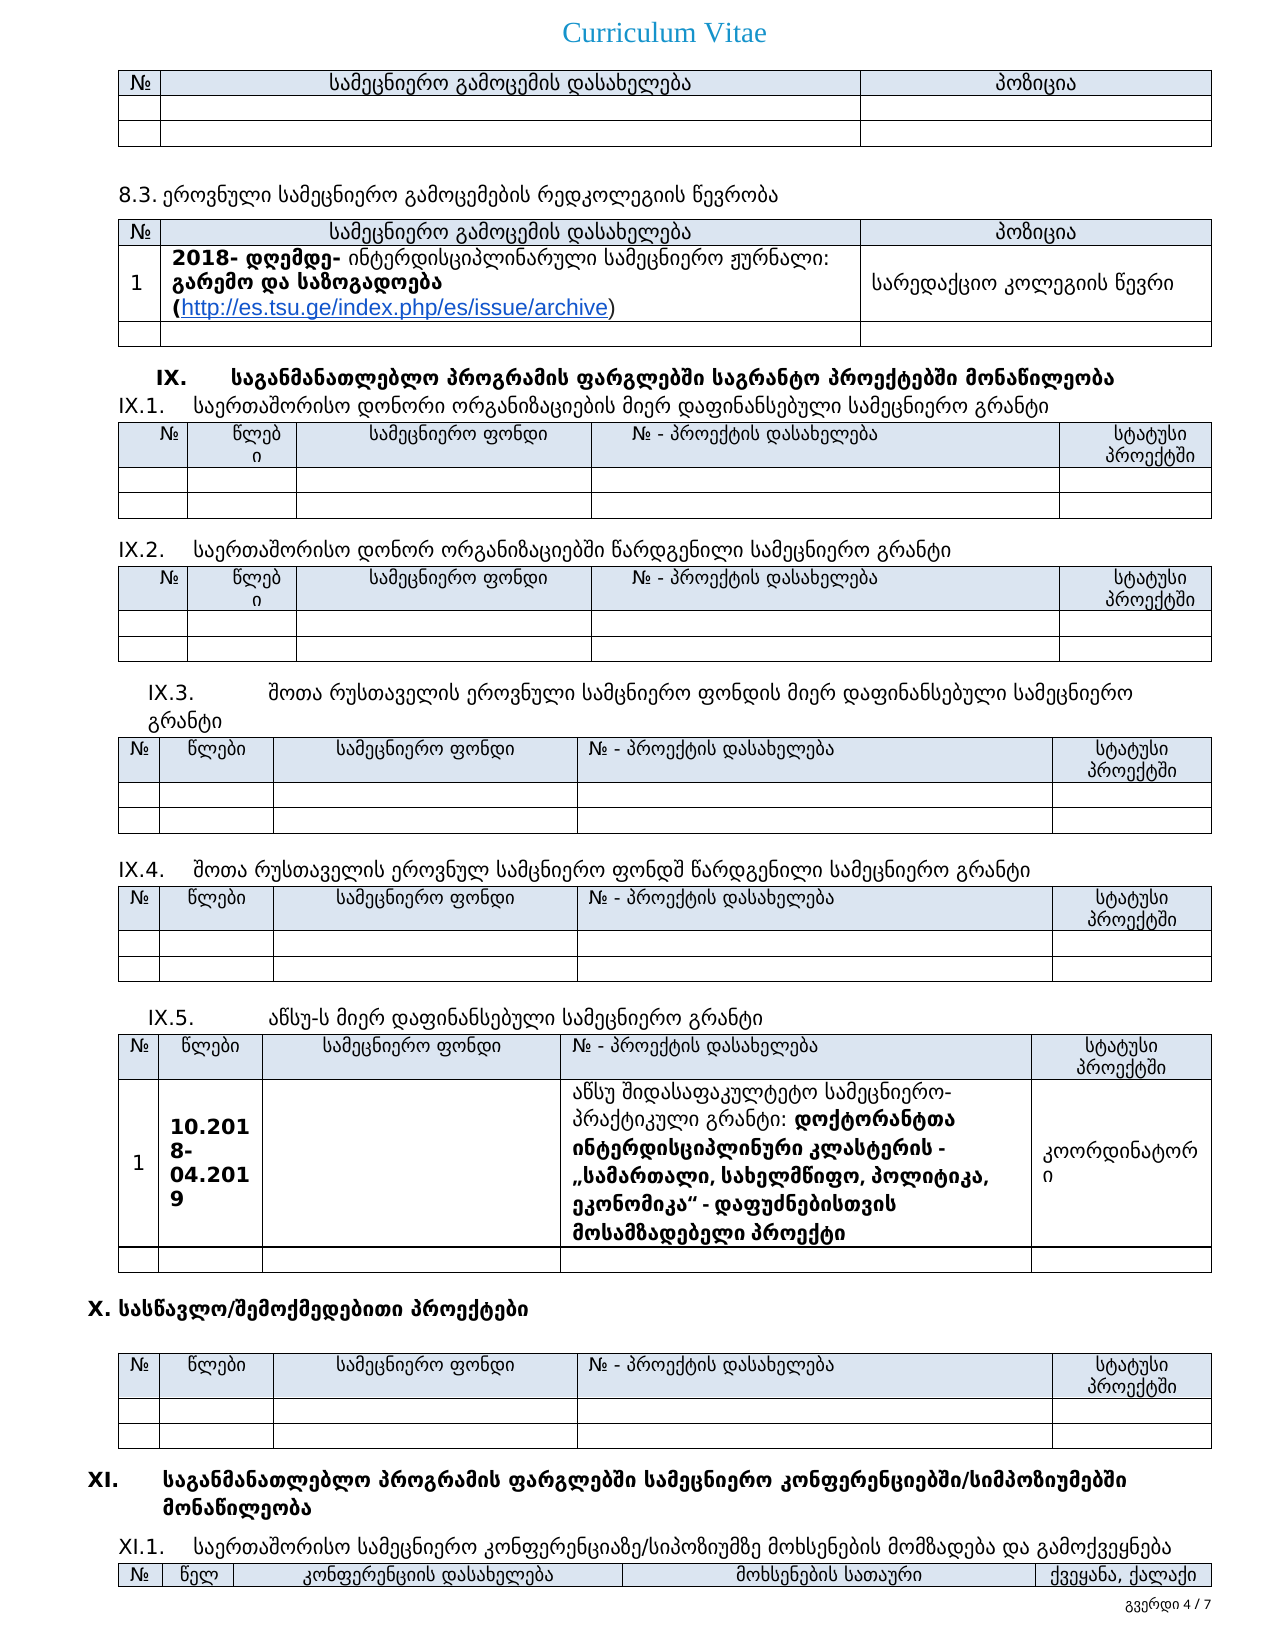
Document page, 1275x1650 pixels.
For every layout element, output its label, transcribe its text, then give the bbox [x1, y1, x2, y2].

table_cell [297, 611, 591, 636]
table_cell [160, 1424, 273, 1448]
table_cell [578, 783, 1052, 807]
table_cell სარედაქციო კოლეგიის წევრი [861, 246, 1211, 321]
table_header სამეცნიერო ფონდი [274, 738, 577, 782]
table_cell [119, 121, 160, 146]
table_cell [1060, 637, 1211, 661]
table_cell [1053, 957, 1211, 981]
table_header სტატუსი პროექტში [1060, 567, 1211, 610]
table_cell [861, 322, 1211, 346]
table_header სამეცნიერო გამოცემის დასახელება [161, 71, 860, 95]
table_header № - პროექტის დასახელება [578, 738, 1052, 782]
table_header ქვეყანა, ქალაქი [1036, 1564, 1211, 1586]
table_cell [578, 1399, 1052, 1423]
table_header სტატუსი პროექტში [1032, 1035, 1211, 1079]
list საგანმანათლებლო პროგრამის ფარგლებში საგრანტო პროექტებში მონაწილეობა [156, 366, 1211, 391]
table_header № - პროექტის დასახელება [561, 1035, 1031, 1079]
table_cell 1 [119, 1080, 158, 1246]
table_header პოზიცია [861, 71, 1211, 95]
table_header წლები [160, 887, 273, 930]
table_cell [297, 637, 591, 661]
table_header № [119, 1035, 158, 1079]
table_cell [119, 611, 187, 636]
table_header № [119, 1564, 162, 1586]
table_cell [119, 322, 160, 346]
table_cell [159, 1248, 262, 1272]
table_cell [119, 493, 187, 517]
list საგანმანათლებლო პროგრამის ფარგლებში სამეცნიერო კონფერენციებში/სიმპოზიუმებში მონაწილეობა [87, 1468, 1211, 1521]
table_cell [1032, 1248, 1211, 1272]
table_cell [119, 1248, 158, 1272]
table_cell [160, 931, 273, 956]
table_header სტატუსი პროექტში [1060, 423, 1211, 467]
table_cell [119, 96, 160, 120]
table_cell [592, 611, 1059, 636]
table_header წლები [159, 1035, 262, 1079]
table_header წლები [188, 567, 296, 610]
table_cell [188, 611, 296, 636]
table_header პოზიცია [861, 220, 1211, 245]
table_cell [1053, 783, 1211, 807]
table_cell [561, 1248, 1031, 1272]
table_cell [274, 1424, 577, 1448]
table_cell [578, 957, 1052, 981]
list საერთაშორისო სამეცნიერო კონფერენციაზე/სიპოზიუმზე მოხსენების მომზადება და გამოქვეყნება [118, 1535, 1211, 1559]
table_header სტატუსი პროექტში [1053, 738, 1211, 782]
table_cell [592, 468, 1059, 492]
table_cell [119, 637, 187, 661]
table_header წლები [160, 1354, 273, 1397]
table_cell [1060, 468, 1211, 492]
table_cell [160, 783, 273, 807]
table_header მოხსენების სათაური [623, 1564, 1035, 1586]
table_header № [119, 567, 187, 610]
table_header № - პროექტის დასახელება [578, 1354, 1052, 1397]
table_cell [161, 121, 860, 146]
table_cell [297, 468, 591, 492]
list აწსუ-ს მიერ დაფინანსებული სამეცნიერო გრანტი [148, 1006, 1211, 1031]
table_header № [119, 71, 160, 95]
table_cell [161, 322, 860, 346]
table_cell [188, 637, 296, 661]
table_cell [1053, 808, 1211, 832]
table_header სტატუსი პროექტში [1053, 887, 1211, 930]
table_header სამეცნიერო ფონდი [274, 887, 577, 930]
table_cell [119, 468, 187, 492]
table_cell [1053, 1399, 1211, 1423]
table_header სტატუსი პროექტში [1053, 1354, 1211, 1397]
table_cell [161, 96, 860, 120]
table_cell კოორდინატორი [1032, 1080, 1211, 1246]
table_header № [119, 738, 159, 782]
table_cell [592, 493, 1059, 517]
list საერთაშორისო დონორ ორგანიზაციებში წარდგენილი სამეცნიერო გრანტი [118, 538, 1211, 562]
table_header სამეცნიერო ფონდი [263, 1035, 560, 1079]
table_cell [160, 808, 273, 832]
table_cell [1060, 611, 1211, 636]
table_cell 10.2018-04.2019 [159, 1080, 262, 1246]
table_cell [861, 96, 1211, 120]
table_header წლები [188, 423, 296, 467]
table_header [234, 1564, 622, 1586]
table_cell [274, 931, 577, 956]
list ეროვნული სამეცნიერო გამოცემების რედკოლეგიის წევრობა [118, 183, 1211, 207]
table_header № [119, 887, 159, 930]
list სასწავლო/შემოქმედებითი პროექტები [87, 1297, 1211, 1321]
table_header № - პროექტის დასახელება [578, 887, 1052, 930]
table_cell [119, 783, 159, 807]
table_header სამეცნიერო ფონდი [297, 423, 591, 467]
table_cell 2018- დღემდე- ინტერდისციპლინარული სამეცნიერო ჟურნალი: გარემო და საზოგადოება (http://es.tsu.ge/index.php/es/issue/archive) [161, 246, 860, 321]
table_cell [160, 1399, 273, 1423]
table_cell [119, 1399, 159, 1423]
table_cell [274, 808, 577, 832]
table_cell [1060, 493, 1211, 517]
table_header წლები [160, 738, 273, 782]
table_cell [274, 783, 577, 807]
table_cell 1 [119, 246, 160, 321]
table_cell [592, 637, 1059, 661]
table_cell [861, 121, 1211, 146]
table_cell [1053, 931, 1211, 956]
table_cell [119, 1424, 159, 1448]
table_cell [1053, 1424, 1211, 1448]
list შოთა რუსთაველის ეროვნული სამცნიერო ფონდის მიერ დაფინანსებული სამეცნიერო გრანტი [148, 681, 1211, 733]
table_cell [119, 957, 159, 981]
list საერთაშორისო დონორი ორგანიზაციების მიერ დაფინანსებული სამეცნიერო გრანტი [118, 394, 1211, 418]
table_cell [119, 808, 159, 832]
table_header № [119, 423, 187, 467]
table_cell [274, 957, 577, 981]
table_cell [263, 1248, 560, 1272]
table_header № [119, 1354, 159, 1397]
table_cell [160, 957, 273, 981]
table_header წელი [163, 1564, 233, 1586]
table_cell [119, 931, 159, 956]
list შოთა რუსთაველის ეროვნულ სამცნიერო ფონდშ წარდგენილი სამეცნიერო გრანტი [118, 858, 1211, 882]
table_cell [188, 468, 296, 492]
table_header სამეცნიერო გამოცემის დასახელება [161, 220, 860, 245]
table_cell [263, 1080, 560, 1246]
table_cell [578, 1424, 1052, 1448]
table_header № - პროექტის დასახელება [592, 423, 1059, 467]
table_cell [578, 931, 1052, 956]
table_header სამეცნიერო ფონდი [297, 567, 591, 610]
table_cell [188, 493, 296, 517]
table_header № - პროექტის დასახელება [592, 567, 1059, 610]
table_header № [119, 220, 160, 245]
table_cell [578, 808, 1052, 832]
table_cell [274, 1399, 577, 1423]
table_header სამეცნიერო ფონდი [274, 1354, 577, 1397]
table_cell აწსუ შიდასაფაკულტეტო სამეცნიერო-პრაქტიკული გრანტი: დოქტორანტთა ინტერდისციპლინური კლასტერის - „სამართალი, სახელმწიფო, პოლიტიკა, ეკონომიკა“ - დაფუძნებისთვის მოსამზადებელი პროექტი [561, 1080, 1031, 1246]
table_cell [297, 493, 591, 517]
